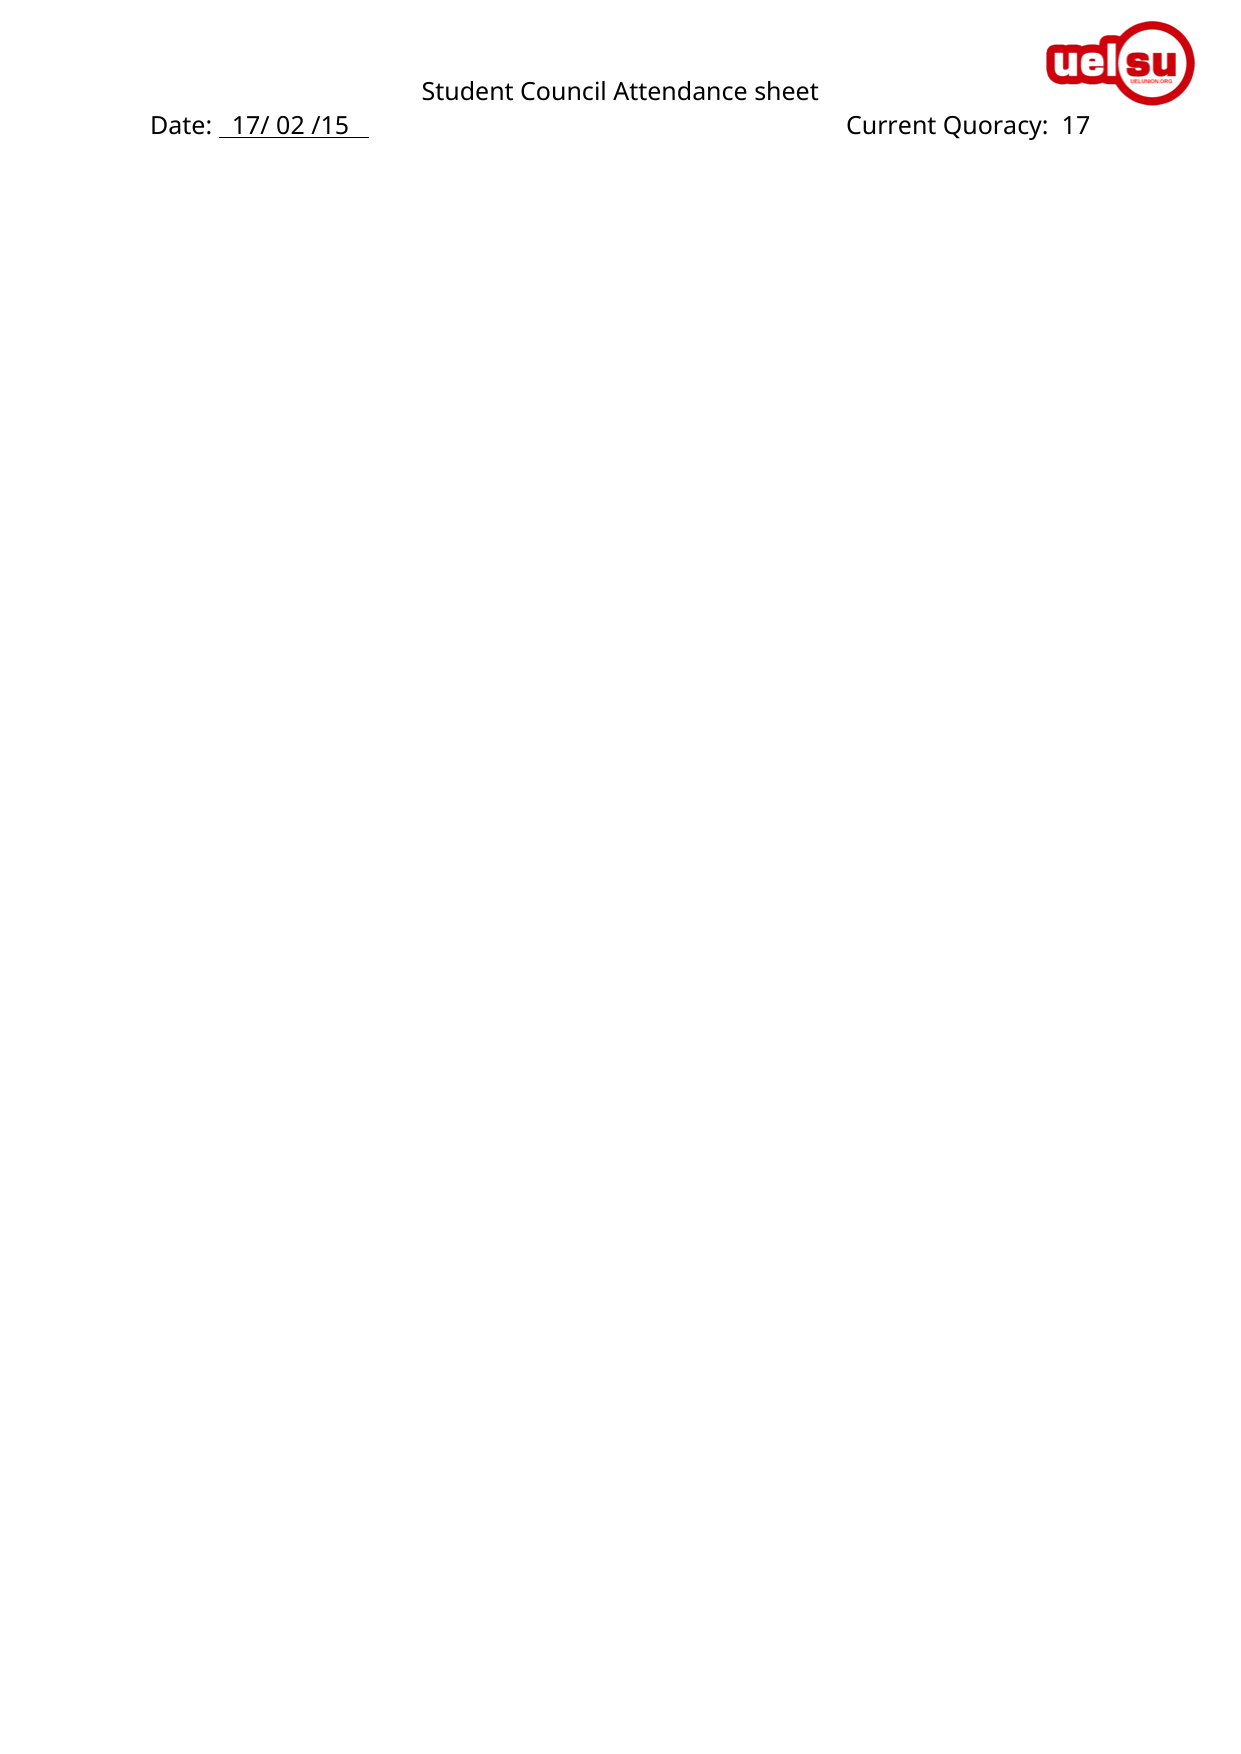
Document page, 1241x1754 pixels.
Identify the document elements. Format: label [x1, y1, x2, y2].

picture [1040, 16, 1200, 110]
